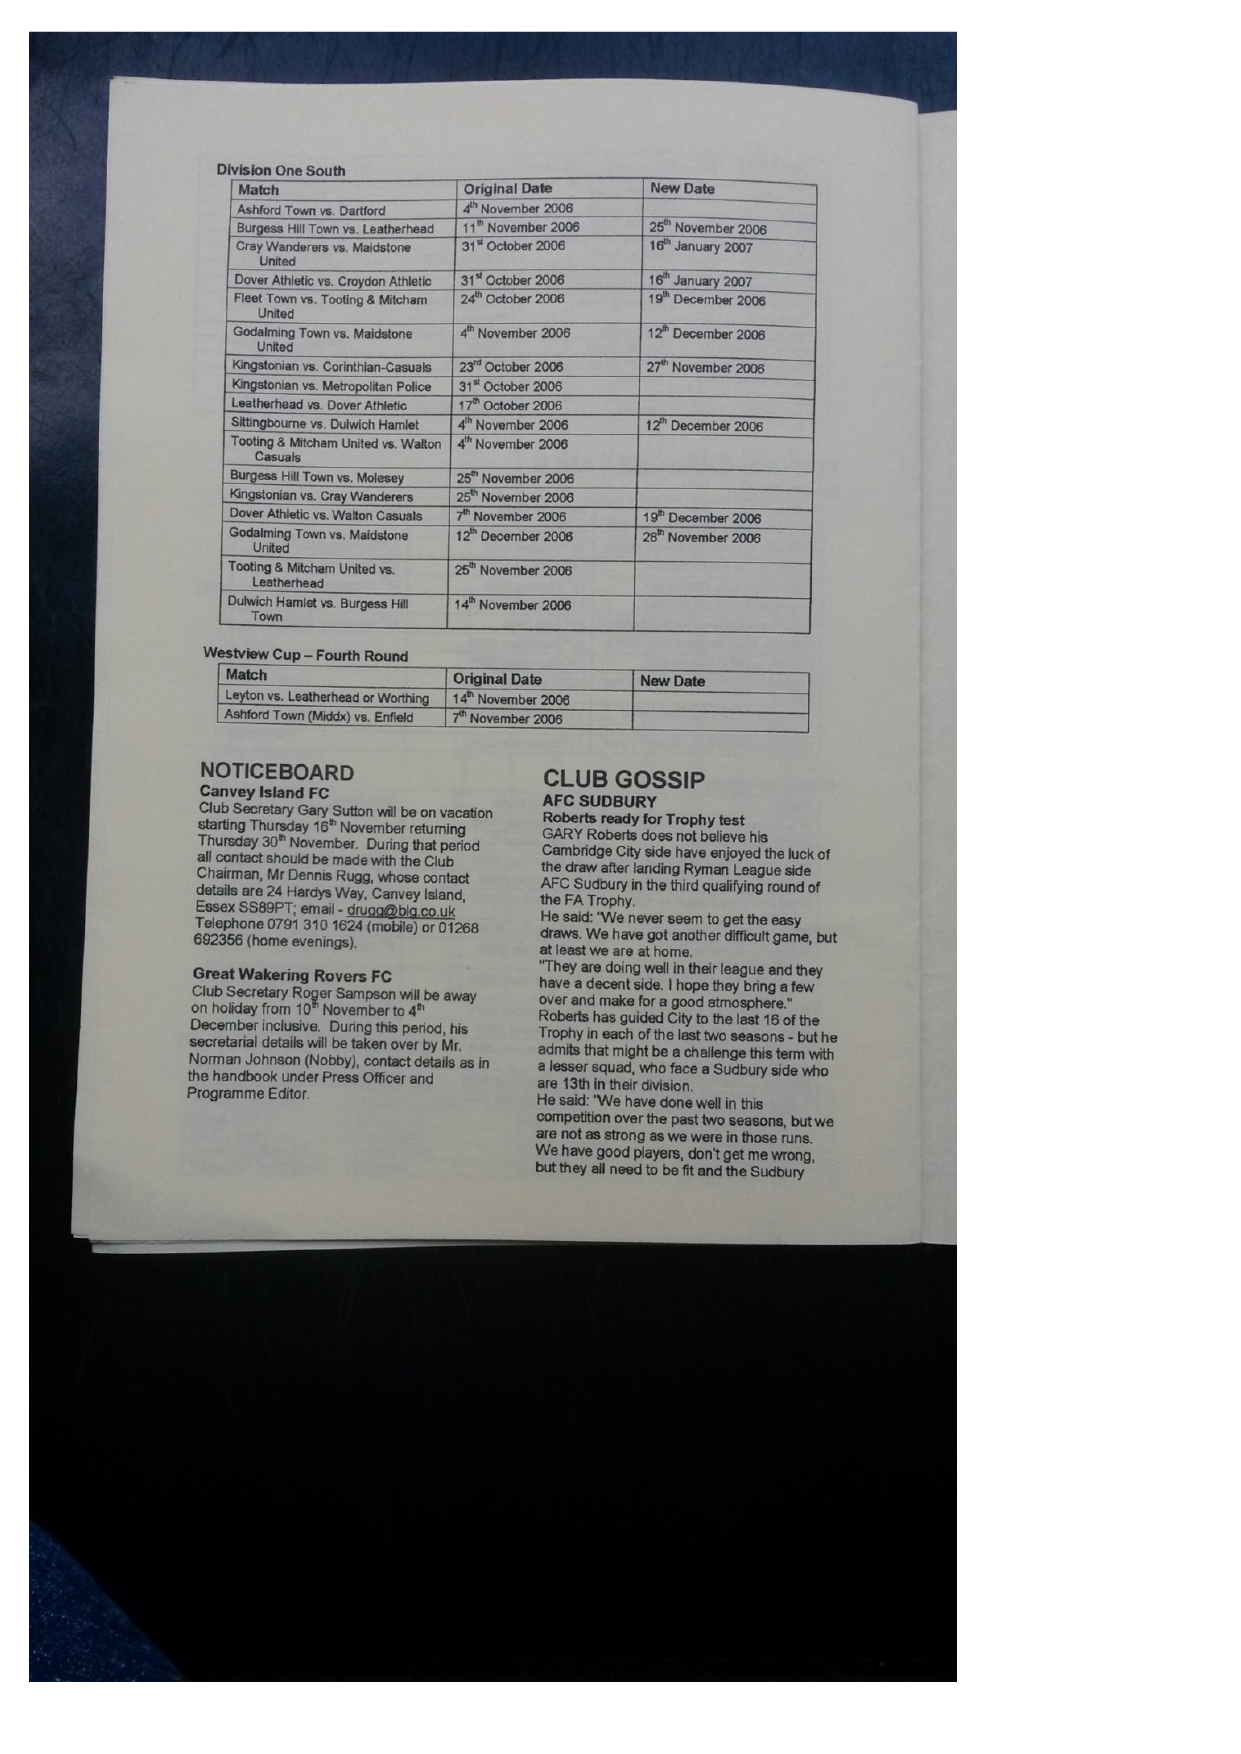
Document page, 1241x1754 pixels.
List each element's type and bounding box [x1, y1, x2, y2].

picture [30, 34, 957, 1682]
